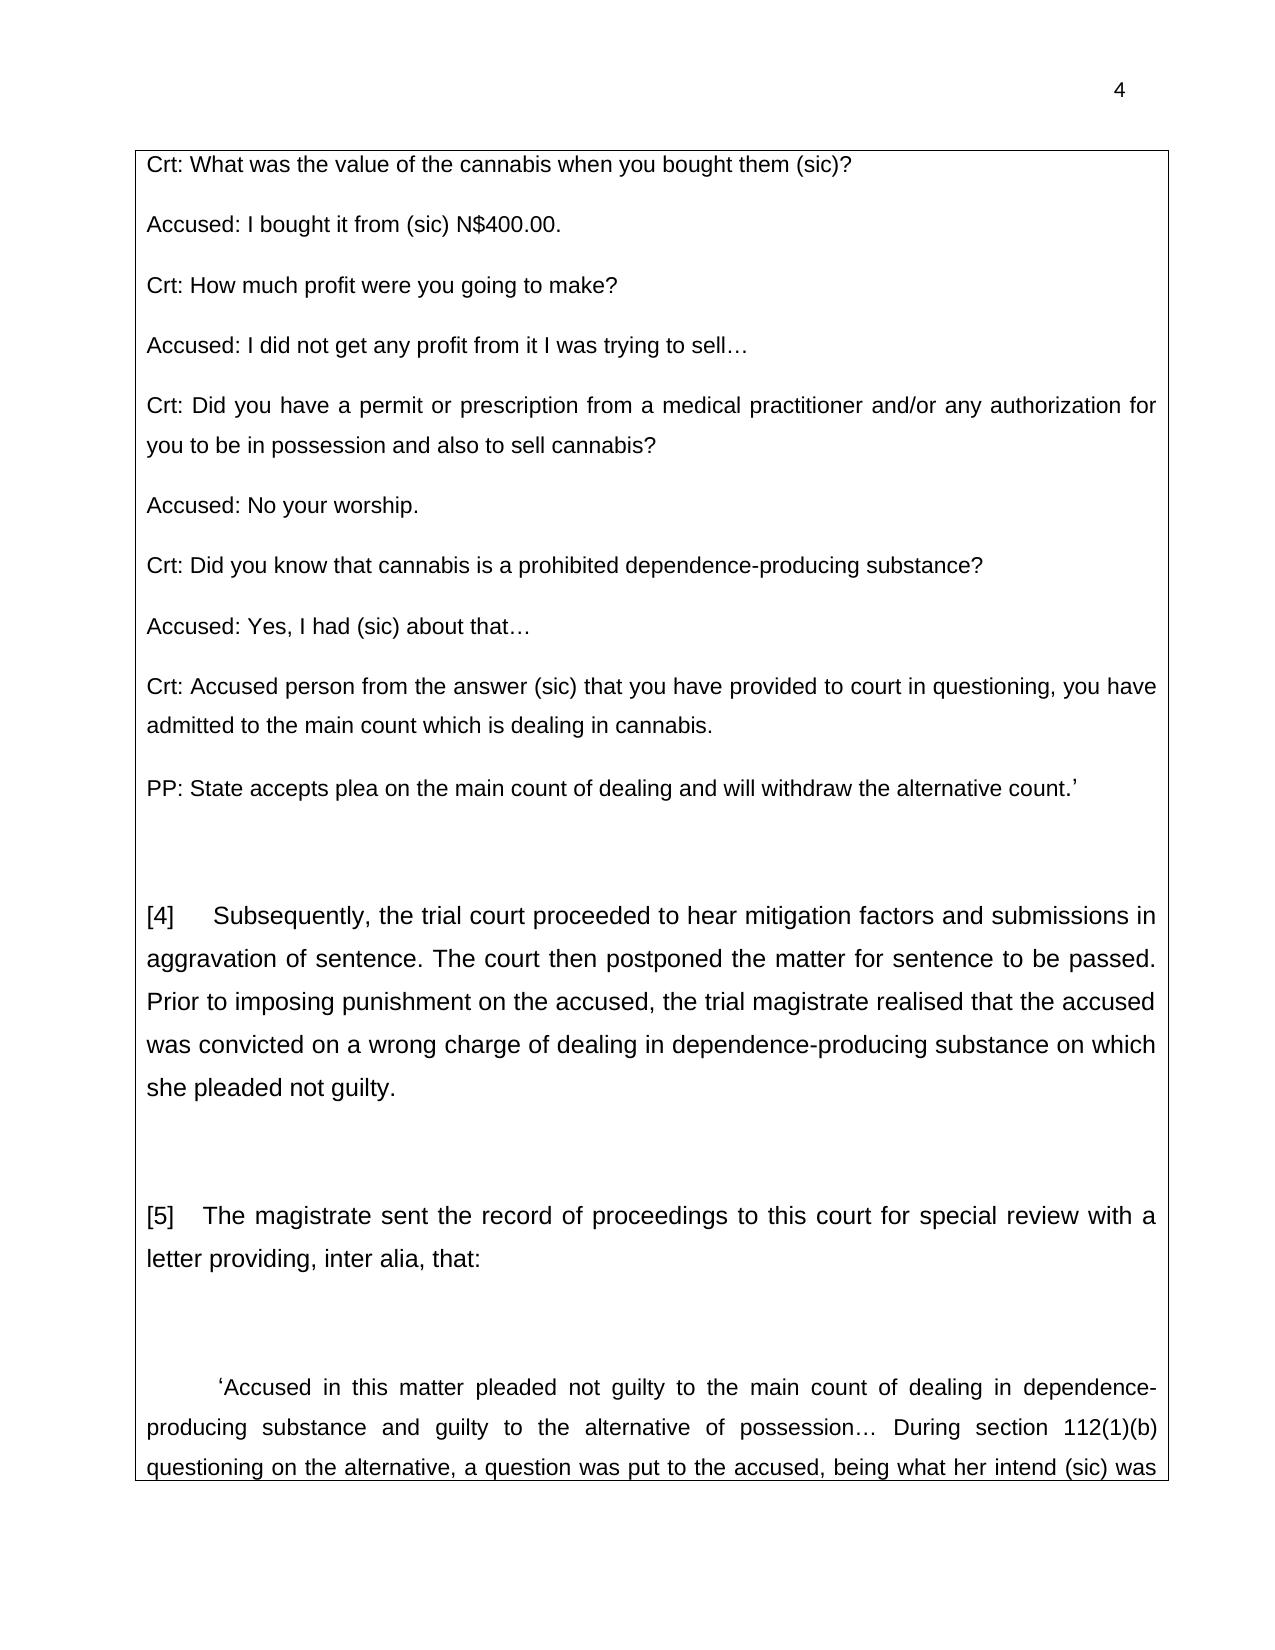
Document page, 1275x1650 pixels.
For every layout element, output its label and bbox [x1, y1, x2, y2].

table_cell [136, 151, 1168, 1480]
